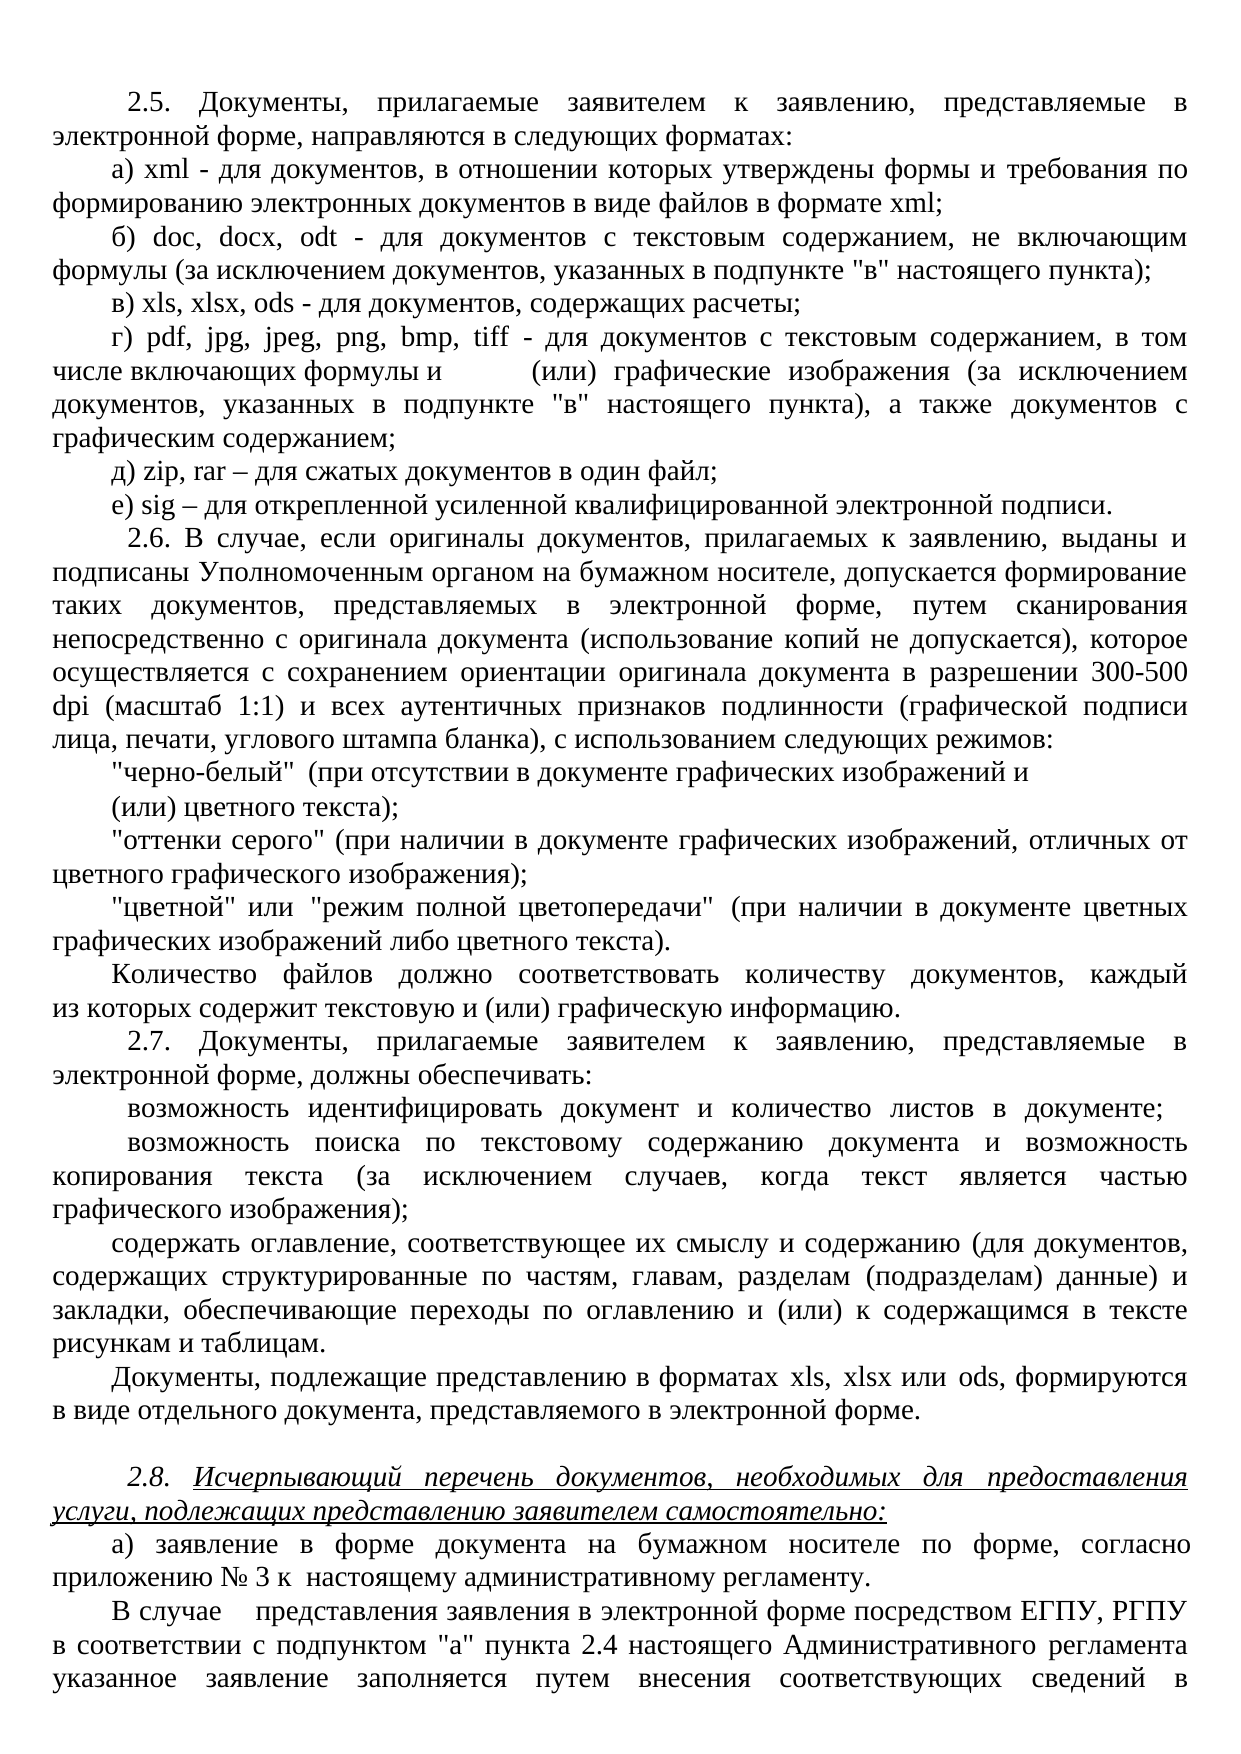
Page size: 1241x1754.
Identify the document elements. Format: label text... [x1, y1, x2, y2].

text Документы, подлежащие представлению в форматах xls, xlsx или ods, формируются в виде отдельного документа, представляемого в электронной форме. [52, 1359, 1188, 1426]
text д) zip, rar – для сжатых документов в один файл; [52, 453, 1188, 487]
list 2.7. Документы, прилагаемые заявителем к заявлению, представляемые в электронной форме, должны обеспечивать: [52, 1023, 1188, 1091]
text "цветной" или "режим полной цветопередачи" (при наличии в документе цветных графических изображений либо цветного текста). [52, 889, 1188, 956]
text г) pdf, jpg, jpeg, png, bmp, tiff - для документов с текстовым содержанием, в том числе включающих формулы и (или) графические изображения (за исключением документов, указанных в подпункте "в" настоящего пункта), а также документов с графическим содержанием; [52, 319, 1188, 453]
text а) заявление в форме документа на бумажном носителе по форме, согласно приложению № 3 к настоящему административному регламенту. [52, 1527, 1192, 1593]
text содержать оглавление, соответствующее их смыслу и содержанию (для документов, содержащих структурированные по частям, главам, разделам (подразделам) данные) и закладки, обеспечивающие переходы по оглавлению и (или) к содержащимся в тексте рисункам и таблицам. [52, 1225, 1188, 1359]
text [52, 1593, 1188, 1694]
list 2.8. Исчерпывающий перечень документов, необходимых для предоставления услуги, подлежащих представлению заявителем самостоятельно: [52, 1459, 1188, 1527]
text "оттенки серого" (при наличии в документе графических изображений, отличных от цветного графического изображения); [52, 822, 1188, 889]
text возможность идентифицировать документ и количество листов в документе; возможность поиска по текстовому содержанию документа и возможность копирования текста (за исключением случаев, когда текст является частью графического изображения); [52, 1091, 1188, 1225]
text е) sig – для открепленной усиленной квалифицированной электронной подписи. [52, 487, 1188, 520]
text в) xls, xlsx, ods - для документов, содержащих расчеты; [52, 286, 1188, 319]
text "черно-белый" (при отсутствии в документе графических изображений и [52, 755, 1188, 789]
text Количество файлов должно соответствовать количеству документов, каждый из которых содержит текстовую и (или) графическую информацию. [52, 956, 1188, 1023]
list 2.5. Документы, прилагаемые заявителем к заявлению, представляемые в электронной форме, направляются в следующих форматах: [52, 84, 1188, 152]
text (или) цветного текста); [52, 789, 1188, 822]
text б) doc, docx, odt - для документов с текстовым содержанием, не включающим формулы (за исключением документов, указанных в подпункте "в" настоящего пункта); [52, 219, 1188, 286]
list 2.6. В случае, если оригиналы документов, прилагаемых к заявлению, выданы и подписаны Уполномоченным органом на бумажном носителе, допускается формирование таких документов, представляемых в электронной форме, путем сканирования непосредственно с оригинала документа (использование копий не допускается), которое осуществляется с сохранением ориентации оригинала документа в разрешении 300-500 dpi (масштаб 1:1) и всех аутентичных признаков подлинности (графической подписи лица, печати, углового штампа бланка), с использованием следующих режимов: [52, 520, 1188, 755]
text а) xml - для документов, в отношении которых утверждены формы и требования по формированию электронных документов в виде файлов в формате xml; [52, 152, 1188, 219]
